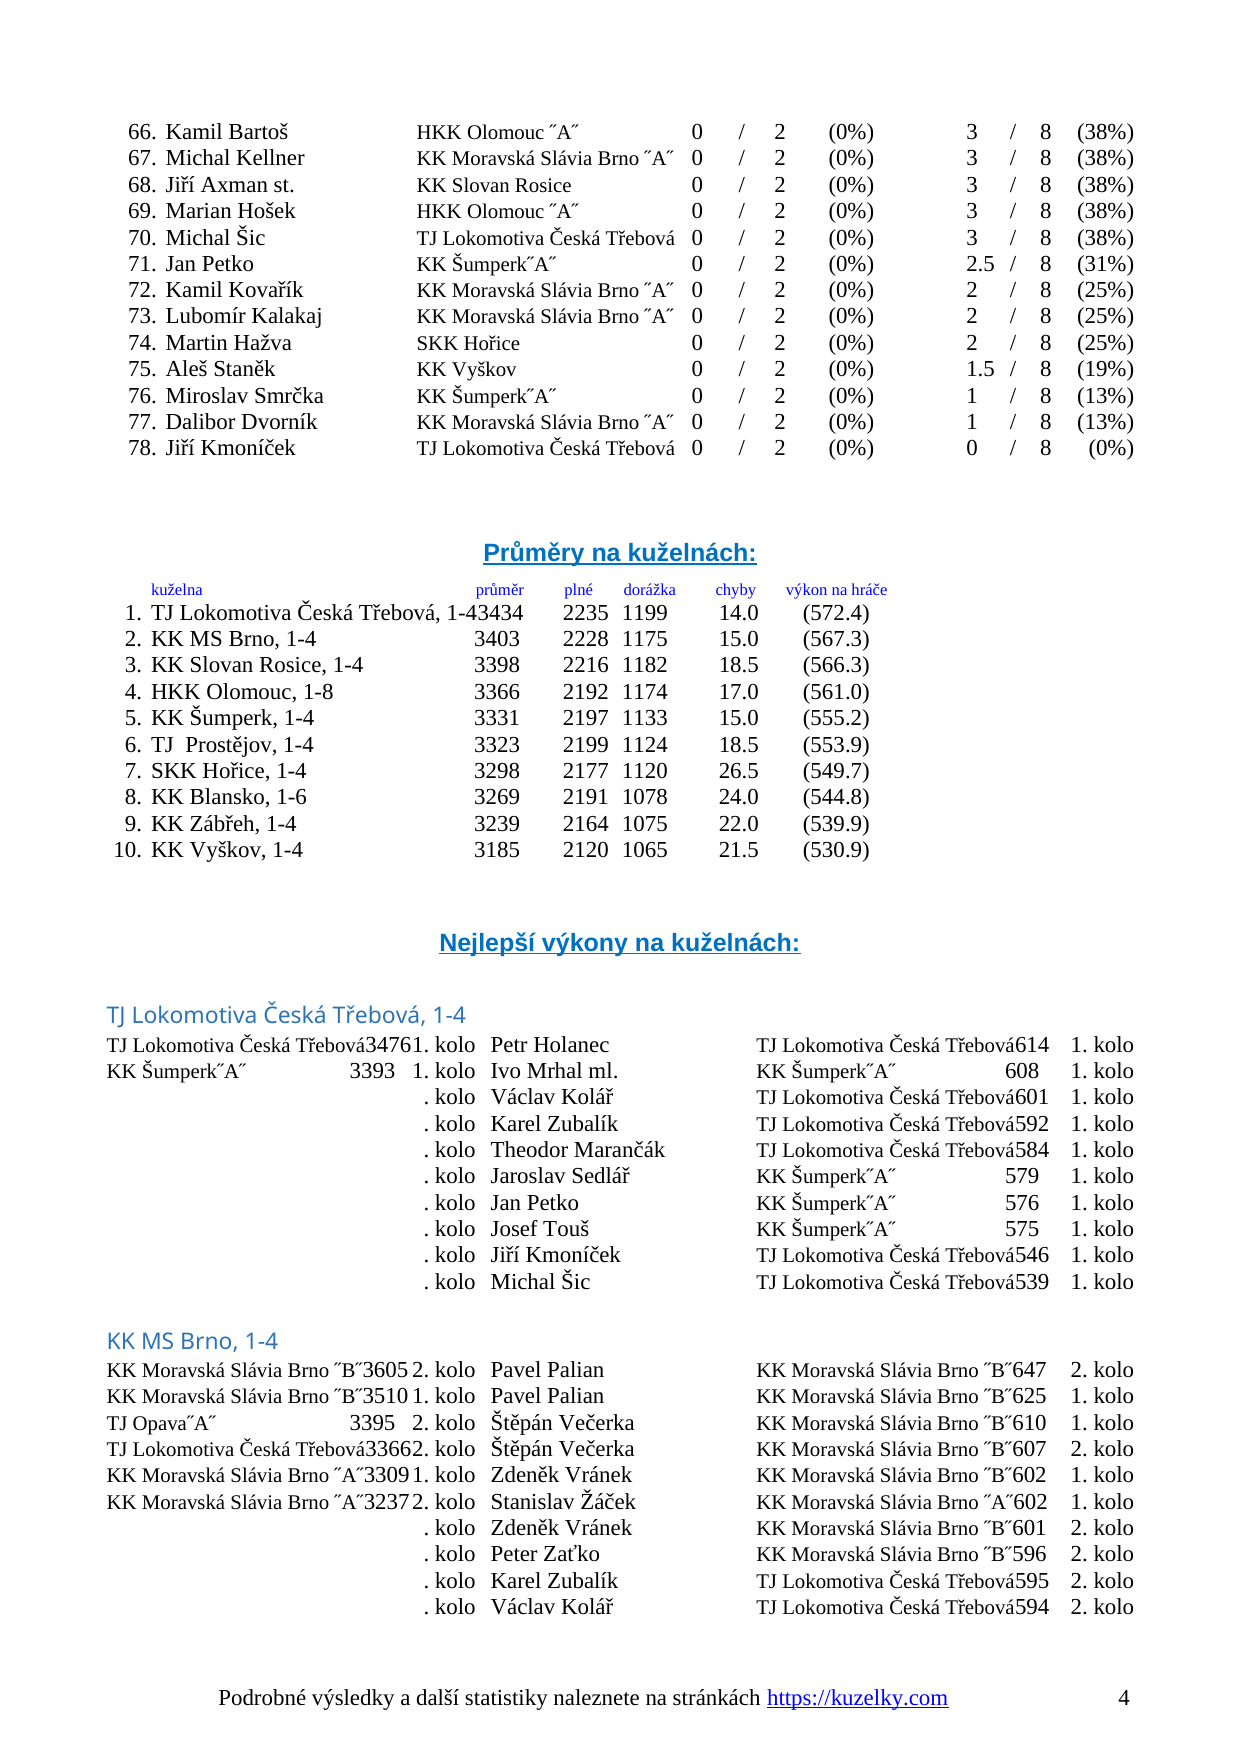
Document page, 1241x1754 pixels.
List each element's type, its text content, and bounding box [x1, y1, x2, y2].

text KK Moravská Slávia Brno ˝B˝ 3605 2. kolo Pavel Palian KK Moravská Slávia Brno ˝B˝ 647 2. kolo [106, 1356, 1134, 1382]
text 3. KK Slovan Rosice, 1-4 3398 2216 1182 18.5 (566.3) [106, 652, 1134, 678]
text TJ Opava˝A˝ 3395 2. kolo Štěpán Večerka KK Moravská Slávia Brno ˝B˝ 610 1. kolo [106, 1409, 1134, 1435]
text 10. KK Vyškov, 1-4 3185 2120 1065 21.5 (530.9) [106, 836, 1134, 862]
text 72. Kamil Kovařík KK Moravská Slávia Brno ˝A˝ 0 / 2 (0%) 2 / 8 (25%) [106, 276, 1134, 303]
text . kolo Peter Zaťko KK Moravská Slávia Brno ˝B˝ 596 2. kolo [106, 1540, 1134, 1567]
text 4. HKK Olomouc, 1-8 3366 2192 1174 17.0 (561.0) [106, 678, 1134, 704]
text 74. Martin Hažva SKK Hořice 0 / 2 (0%) 2 / 8 (25%) [106, 329, 1134, 355]
text 8. KK Blansko, 1-6 3269 2191 1078 24.0 (544.8) [106, 783, 1134, 810]
text 69. Marian Hošek HKK Olomouc ˝A˝ 0 / 2 (0%) 3 / 8 (38%) [106, 197, 1134, 223]
text . kolo Zdeněk Vránek KK Moravská Slávia Brno ˝B˝ 601 2. kolo [106, 1514, 1134, 1540]
text . kolo Karel Zubalík TJ Lokomotiva Česká Třebová 592 1. kolo [106, 1110, 1134, 1136]
text 5. KK Šumperk, 1-4 3331 2197 1133 15.0 (555.2) [106, 704, 1134, 731]
text KK Moravská Slávia Brno ˝A˝ 3237 2. kolo Stanislav Žáček KK Moravská Slávia Brno ˝A˝ 602 1. kolo [106, 1488, 1134, 1514]
text KK Šumperk˝A˝ 3393 1. kolo Ivo Mrhal ml. KK Šumperk˝A˝ 608 1. kolo [106, 1057, 1134, 1083]
text 7. SKK Hořice, 1-4 3298 2177 1120 26.5 (549.7) [106, 757, 1134, 783]
text . kolo Michal Šic TJ Lokomotiva Česká Třebová 539 1. kolo [106, 1268, 1134, 1294]
text KK Moravská Slávia Brno ˝B˝ 3510 1. kolo Pavel Palian KK Moravská Slávia Brno ˝B˝ 625 1. kolo [106, 1382, 1134, 1409]
text . kolo Josef Touš KK Šumperk˝A˝ 575 1. kolo [106, 1215, 1134, 1241]
text Průměry na kuželnách: [94, 538, 1145, 567]
text 67. Michal Kellner KK Moravská Slávia Brno ˝A˝ 0 / 2 (0%) 3 / 8 (38%) [106, 144, 1134, 171]
subtitle TJ Lokomotiva Česká Třebová, 1-4 [106, 999, 1134, 1031]
text 70. Michal Šic TJ Lokomotiva Česká Třebová 0 / 2 (0%) 3 / 8 (38%) [106, 223, 1134, 250]
text . kolo Václav Kolář TJ Lokomotiva Česká Třebová 601 1. kolo [106, 1083, 1134, 1110]
text . kolo Jiří Kmoníček TJ Lokomotiva Česká Třebová 546 1. kolo [106, 1241, 1134, 1268]
text 77. Dalibor Dvorník KK Moravská Slávia Brno ˝A˝ 0 / 2 (0%) 1 / 8 (13%) [106, 408, 1134, 434]
text 2. KK MS Brno, 1-4 3403 2228 1175 15.0 (567.3) [106, 625, 1134, 652]
text . kolo Jan Petko KK Šumperk˝A˝ 576 1. kolo [106, 1189, 1134, 1215]
text kuželna průměr plné dorážka chyby výkon na hráče [106, 580, 1134, 599]
subtitle KK MS Brno, 1-4 [106, 1325, 1134, 1356]
text 78. Jiří Kmoníček TJ Lokomotiva Česká Třebová 0 / 2 (0%) 0 / 8 (0%) [106, 434, 1134, 461]
text 1. TJ Lokomotiva Česká Třebová, 1-4 3434 2235 1199 14.0 (572.4) [106, 599, 1134, 625]
text Nejlepší výkony na kuželnách: [94, 928, 1145, 956]
text 68. Jiří Axman st. KK Slovan Rosice 0 / 2 (0%) 3 / 8 (38%) [106, 171, 1134, 197]
text 9. KK Zábřeh, 1-4 3239 2164 1075 22.0 (539.9) [106, 810, 1134, 836]
text 75. Aleš Staněk KK Vyškov 0 / 2 (0%) 1.5 / 8 (19%) [106, 355, 1134, 382]
text 6. TJ Prostějov, 1-4 3323 2199 1124 18.5 (553.9) [106, 731, 1134, 757]
text 71. Jan Petko KK Šumperk˝A˝ 0 / 2 (0%) 2.5 / 8 (31%) [106, 250, 1134, 276]
text TJ Lokomotiva Česká Třebová 3366 2. kolo Štěpán Večerka KK Moravská Slávia Brno ˝B˝ 607 2. kolo [106, 1435, 1134, 1461]
text . kolo Theodor Marančák TJ Lokomotiva Česká Třebová 584 1. kolo [106, 1136, 1134, 1162]
text 73. Lubomír Kalakaj KK Moravská Slávia Brno ˝A˝ 0 / 2 (0%) 2 / 8 (25%) [106, 303, 1134, 329]
text . kolo Karel Zubalík TJ Lokomotiva Česká Třebová 595 2. kolo [106, 1567, 1134, 1593]
text . kolo Václav Kolář TJ Lokomotiva Česká Třebová 594 2. kolo [106, 1593, 1134, 1619]
text TJ Lokomotiva Česká Třebová 3476 1. kolo Petr Holanec TJ Lokomotiva Česká Třebová 614 1. kolo [106, 1031, 1134, 1057]
text . kolo Jaroslav Sedlář KK Šumperk˝A˝ 579 1. kolo [106, 1162, 1134, 1189]
text KK Moravská Slávia Brno ˝A˝ 3309 1. kolo Zdeněk Vránek KK Moravská Slávia Brno ˝B˝ 602 1. kolo [106, 1461, 1134, 1488]
text 66. Kamil Bartoš HKK Olomouc ˝A˝ 0 / 2 (0%) 3 / 8 (38%) [106, 118, 1134, 144]
text 76. Miroslav Smrčka KK Šumperk˝A˝ 0 / 2 (0%) 1 / 8 (13%) [106, 382, 1134, 408]
